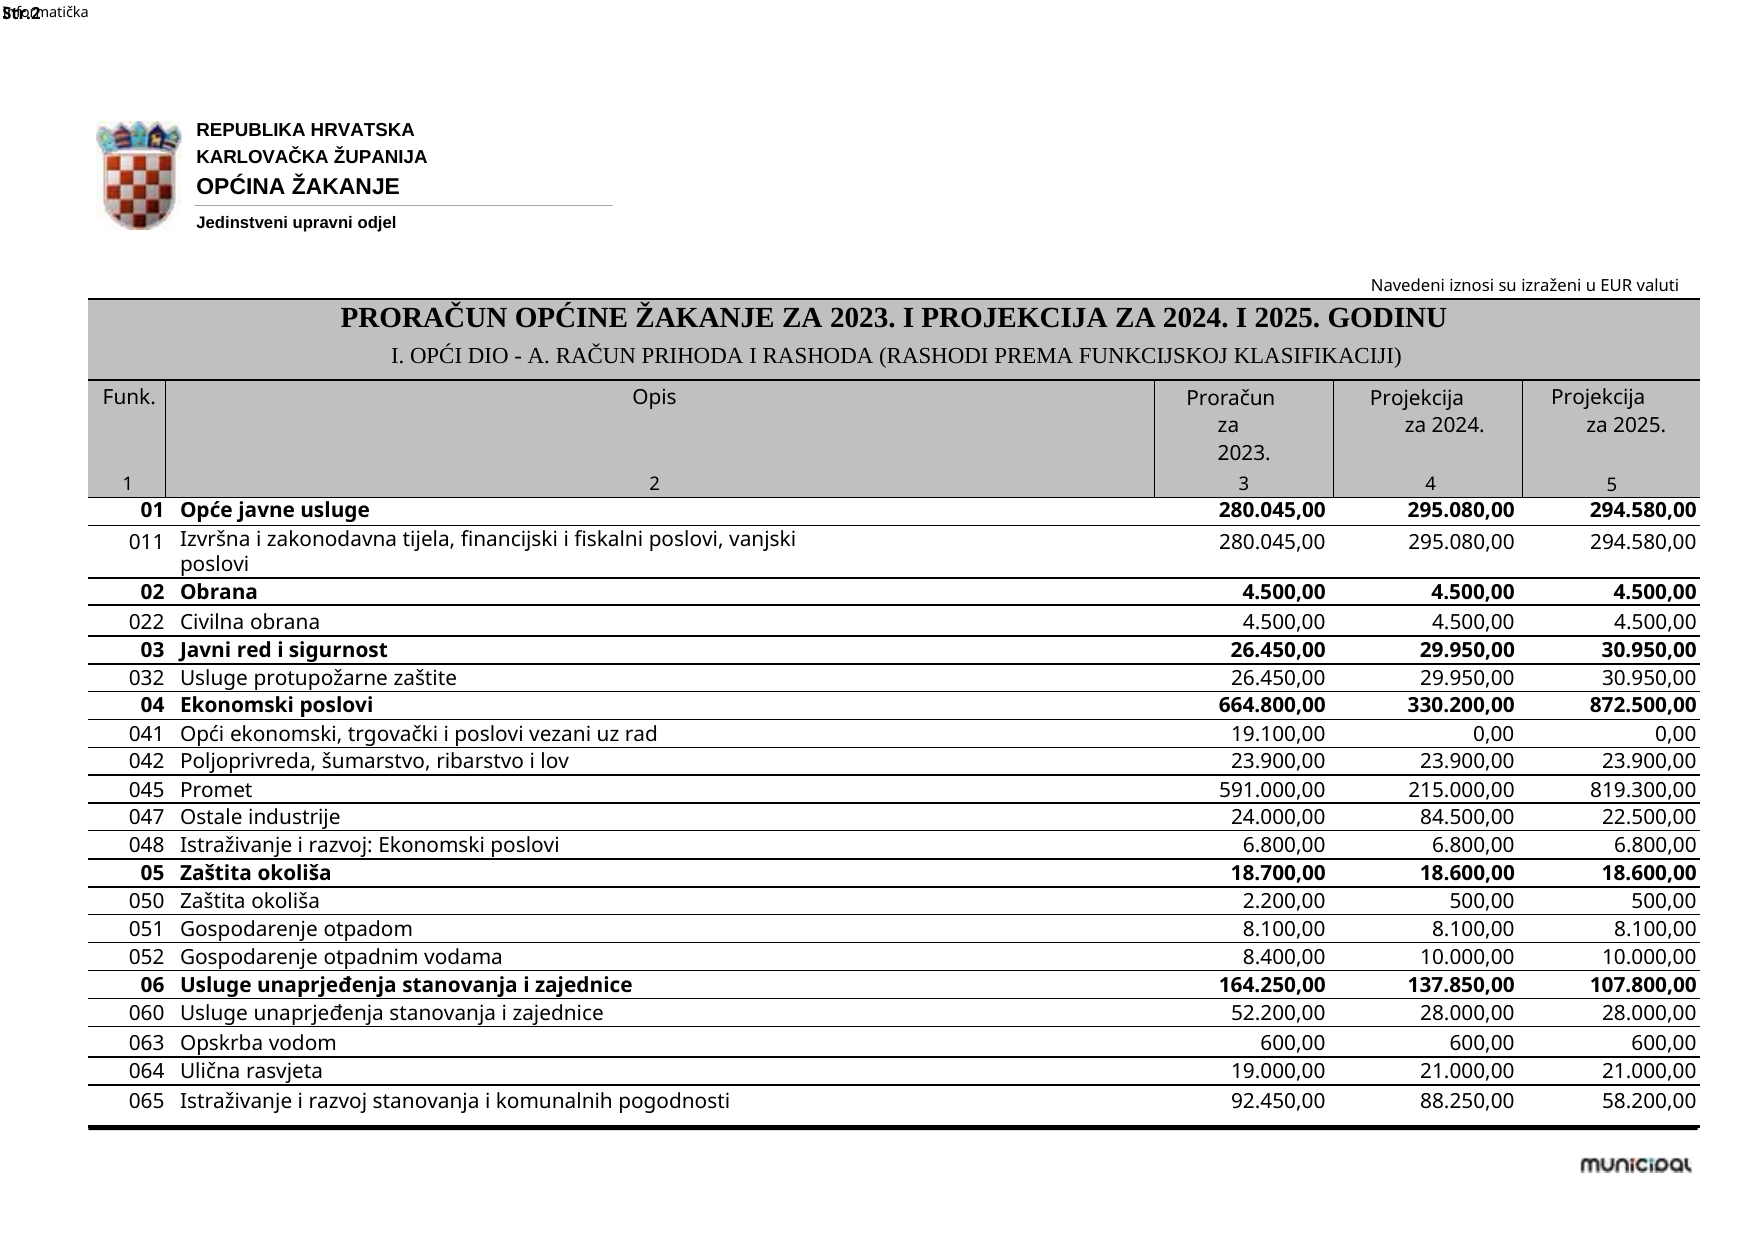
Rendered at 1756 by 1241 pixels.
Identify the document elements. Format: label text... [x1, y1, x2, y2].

table_cell 819.300,00 [1522, 776, 1700, 802]
table_cell 1 [88, 466, 165, 497]
table_cell 022 [88, 606, 165, 635]
table_cell 29.950,00 [1334, 665, 1522, 691]
table_cell 064 [88, 1058, 165, 1084]
table_cell Usluge unaprjeđenja stanovanja i zajednice [165, 971, 1154, 998]
table_cell 8.100,00 [1522, 915, 1700, 942]
table_cell 4.500,00 [1155, 579, 1333, 604]
table_cell 21.000,00 [1334, 1058, 1522, 1084]
table_cell 4.500,00 [1155, 606, 1333, 635]
table_cell 164.250,00 [1155, 971, 1333, 998]
table_cell 060 [88, 999, 165, 1026]
table_cell 011 [88, 526, 165, 577]
table_cell 2.200,00 [1155, 888, 1333, 914]
table_cell 295.080,00 [1334, 526, 1522, 577]
table_cell 4 [1334, 466, 1522, 497]
table_cell 05 [88, 860, 165, 886]
table_cell 18.600,00 [1334, 860, 1522, 886]
table_cell 28.000,00 [1334, 999, 1522, 1026]
table_cell 24.000,00 [1155, 804, 1333, 830]
table_cell 872.500,00 [1522, 692, 1700, 718]
table_cell Zaštita okoliša [165, 860, 1154, 886]
table_cell 600,00 [1155, 1027, 1333, 1056]
table_cell Obrana [165, 579, 1154, 604]
table_cell 330.200,00 [1334, 692, 1522, 718]
table_cell Ekonomski poslovi [165, 692, 1154, 718]
table_cell 137.850,00 [1334, 971, 1522, 998]
table_cell Usluge unaprjeđenja stanovanja i zajednice [165, 999, 1154, 1026]
table_cell 500,00 [1334, 888, 1522, 914]
table_cell 051 [88, 915, 165, 942]
table_cell 032 [88, 665, 165, 691]
table_cell 58.200,00 [1522, 1086, 1700, 1125]
table_cell 041 [88, 720, 165, 747]
table_cell 84.500,00 [1334, 804, 1522, 830]
table_cell 01 [88, 498, 165, 525]
table_cell 23.900,00 [1522, 748, 1700, 774]
table_cell 52.200,00 [1155, 999, 1333, 1026]
table_cell 295.080,00 [1334, 498, 1522, 525]
table_cell 294.580,00 [1522, 526, 1700, 577]
table_cell Javni red i sigurnost [165, 637, 1154, 663]
table_cell Istraživanje i razvoj stanovanja i komunalnih pogodnosti [165, 1086, 1154, 1125]
table_cell 88.250,00 [1334, 1086, 1522, 1125]
table_cell 30.950,00 [1522, 665, 1700, 691]
table_cell Poljoprivreda, šumarstvo, ribarstvo i lov [165, 748, 1154, 774]
table_header PRORAČUN OPĆINE ŽAKANJE ZA 2023. I PROJEKCIJA ZA 2024. I 2025. GODINU I. OPĆI DIO - A. RAČUN PRIHODA I RASHODA (RASHODI PREMA FUNKCIJSKOJ KLASIFIKACIJI) [88, 300, 1700, 379]
table_cell 045 [88, 776, 165, 802]
table_cell 500,00 [1522, 888, 1700, 914]
table_cell Ostale industrije [165, 804, 1154, 830]
table_cell 0,00 [1522, 720, 1700, 747]
table_cell 30.950,00 [1522, 637, 1700, 663]
table_cell 294.580,00 [1522, 498, 1700, 525]
table_cell 19.000,00 [1155, 1058, 1333, 1084]
table_cell 4.500,00 [1334, 606, 1522, 635]
table_cell 107.800,00 [1522, 971, 1700, 998]
table_cell 5 [1523, 466, 1700, 497]
subtitle Jedinstveni upravni odjel [196, 213, 1716, 232]
table_cell 26.450,00 [1155, 665, 1333, 691]
table_cell 29.950,00 [1334, 637, 1522, 663]
table_cell 050 [88, 888, 165, 914]
table_cell 042 [88, 748, 165, 774]
table_cell 02 [88, 579, 165, 604]
table_cell Gospodarenje otpadom [165, 915, 1154, 942]
table_cell 6.800,00 [1522, 831, 1700, 858]
table_cell 215.000,00 [1334, 776, 1522, 802]
table_cell Zaštita okoliša [165, 888, 1154, 914]
table_cell 591.000,00 [1155, 776, 1333, 802]
table_cell 23.900,00 [1334, 748, 1522, 774]
table_cell 280.045,00 [1155, 498, 1333, 525]
table_cell Izvršna i zakonodavna tijela, financijski i fiskalni poslovi, vanjski poslovi [165, 526, 1154, 577]
table_cell 4.500,00 [1334, 579, 1522, 604]
table_cell 600,00 [1334, 1027, 1522, 1056]
table_cell 600,00 [1522, 1027, 1700, 1056]
table_cell 23.900,00 [1155, 748, 1333, 774]
table_cell 18.700,00 [1155, 860, 1333, 886]
table_cell 048 [88, 831, 165, 858]
table_cell Projekcija za 2025. [1523, 381, 1700, 466]
table_cell Civilna obrana [165, 606, 1154, 635]
table_cell 280.045,00 [1155, 526, 1333, 577]
table_cell 26.450,00 [1155, 637, 1333, 663]
table_cell 664.800,00 [1155, 692, 1333, 718]
table_cell 065 [88, 1086, 165, 1125]
table_cell 21.000,00 [1522, 1058, 1700, 1084]
table_cell 18.600,00 [1522, 860, 1700, 886]
table_cell Projekcija za 2024. [1334, 381, 1522, 466]
table_cell 10.000,00 [1334, 943, 1522, 970]
table_cell Istraživanje i razvoj: Ekonomski poslovi [165, 831, 1154, 858]
table_cell Funk. [88, 381, 165, 466]
table_cell 0,00 [1334, 720, 1522, 747]
picture [96, 121, 182, 230]
table_cell Ulična rasvjeta [165, 1058, 1154, 1084]
table_cell Opće javne usluge [165, 498, 1154, 525]
table_cell Gospodarenje otpadnim vodama [165, 943, 1154, 970]
table_cell Usluge protupožarne zaštite [165, 665, 1154, 691]
table_cell 06 [88, 971, 165, 998]
text REPUBLIKA HRVATSKA KARLOVAČKA ŽUPANIJA OPĆINA ŽAKANJE [196, 119, 429, 199]
table_cell 8.100,00 [1334, 915, 1522, 942]
table_cell Proračun za 2023. [1155, 381, 1333, 466]
table_cell 04 [88, 692, 165, 718]
table_cell 28.000,00 [1522, 999, 1700, 1026]
table_cell 047 [88, 804, 165, 830]
table_cell 6.800,00 [1155, 831, 1333, 858]
table_cell Opskrba vodom [165, 1027, 1154, 1056]
table_cell 19.100,00 [1155, 720, 1333, 747]
table_cell 052 [88, 943, 165, 970]
table_cell 8.100,00 [1155, 915, 1333, 942]
table_cell Opis [166, 381, 1154, 466]
table_cell 3 [1155, 466, 1333, 497]
table_cell 2 [166, 466, 1154, 497]
table_cell 22.500,00 [1522, 804, 1700, 830]
table_cell 4.500,00 [1522, 606, 1700, 635]
table_cell 063 [88, 1027, 165, 1056]
table_cell Opći ekonomski, trgovački i poslovi vezani uz rad [165, 720, 1154, 747]
table_cell 03 [88, 637, 165, 663]
text Navedeni iznosi su izraženi u EUR valuti [75, 273, 1679, 296]
table_cell 92.450,00 [1155, 1086, 1333, 1125]
picture [1580, 1157, 1693, 1173]
table_cell 8.400,00 [1155, 943, 1333, 970]
table_cell 6.800,00 [1334, 831, 1522, 858]
table_cell 4.500,00 [1522, 579, 1700, 604]
table_cell Promet [165, 776, 1154, 802]
table_cell 10.000,00 [1522, 943, 1700, 970]
